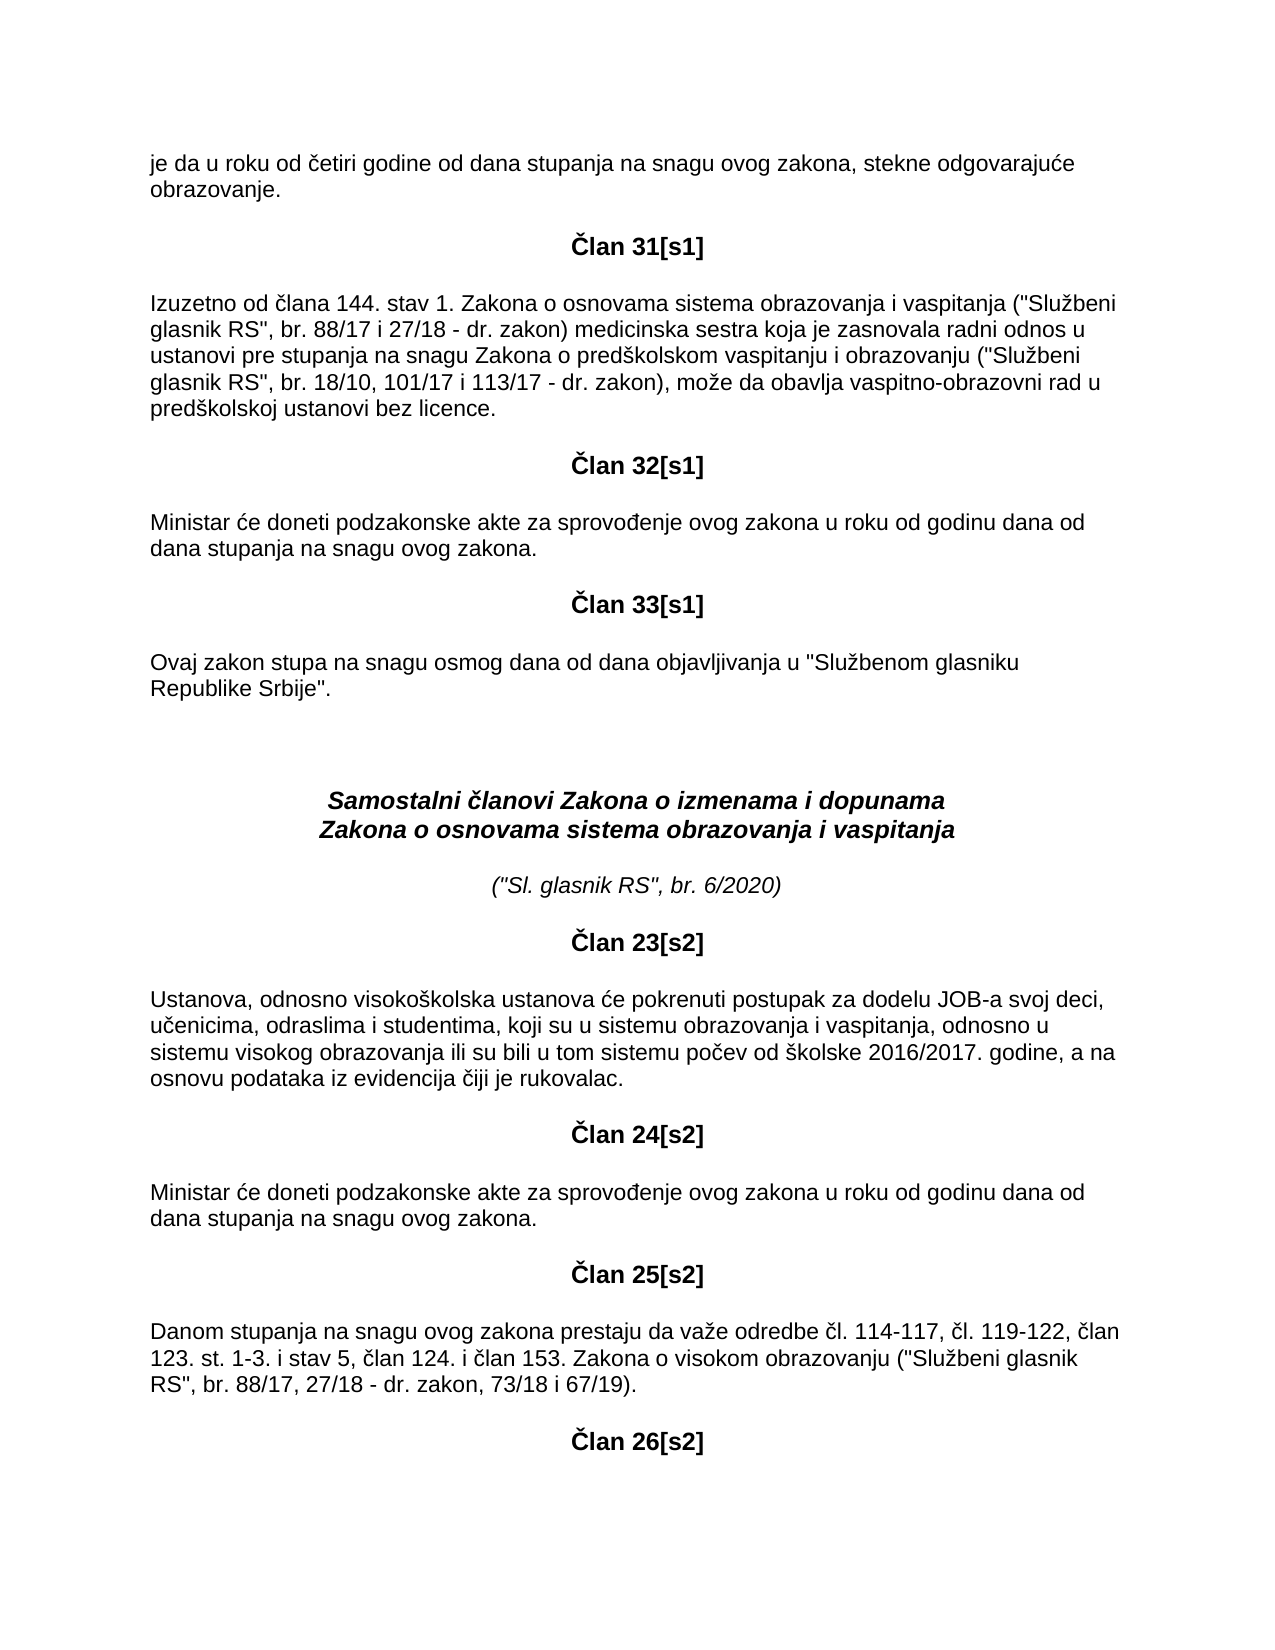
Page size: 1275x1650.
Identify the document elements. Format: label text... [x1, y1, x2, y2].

text Izuzetno od člana 144. stav 1. Zakona o osnovama sistema obrazovanja i vaspitanja ("Službeni glasnik RS", br. 88/17 i 27/18 - dr. zakon) medicinska sestra koja je zasnovala radni odnos u ustanovi pre stupanja na snagu Zakona o predškolskom vaspitanju i obrazovanju ("Službeni glasnik RS", br. 18/10, 101/17 i 113/17 - dr. zakon), može da obavlja vaspitno-obrazovni rad u predškolskoj ustanovi bez licence. [150, 290, 1125, 422]
text Ministar će doneti podzakonske akte za sprovođenje ovog zakona u roku od godinu dana od dana stupanja na snagu ovog zakona. [150, 1178, 1125, 1231]
text Član 24[s2] [150, 1121, 1125, 1149]
text Ministar će doneti podzakonske akte za sprovođenje ovog zakona u roku od godinu dana od dana stupanja na snagu ovog zakona. [150, 509, 1125, 561]
text Član 31[s1] [150, 232, 1125, 261]
text Član 23[s2] [150, 928, 1125, 957]
text Samostalni članovi Zakona o izmenama i dopunama Zakona o osnovama sistema obrazovanja i vaspitanja [150, 786, 1125, 843]
text Danom stupanja na snagu ovog zakona prestaju da važe odredbe čl. 114-117, čl. 119-122, član 123. st. 1-3. i stav 5, član 124. i član 153. Zakona o visokom obrazovanju ("Službeni glasnik RS", br. 88/17, 27/18 - dr. zakon, 73/18 i 67/19). [150, 1318, 1125, 1397]
text Ovaj zakon stupa na snagu osmog dana od dana objavljivanja u "Službenom glasniku Republike Srbije". [150, 648, 1125, 701]
text Ustanova, odnosno visokoškolska ustanova će pokrenuti postupak za dodelu JOB-a svoj deci, učenicima, odraslima i studentima, koji su u sistemu obrazovanja i vaspitanja, odnosno u sistemu visokog obrazovanja ili su bili u tom sistemu počev od školske 2016/2017. godine, a na osnovu podataka iz evidencija čiji je rukovalac. [150, 986, 1125, 1091]
text Član 25[s2] [150, 1260, 1125, 1289]
text Član 26[s2] [150, 1426, 1125, 1455]
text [150, 150, 1125, 203]
text Član 33[s1] [150, 591, 1125, 619]
text ("Sl. glasnik RS", br. 6/2020) [150, 872, 1125, 899]
text Član 32[s1] [150, 451, 1125, 479]
